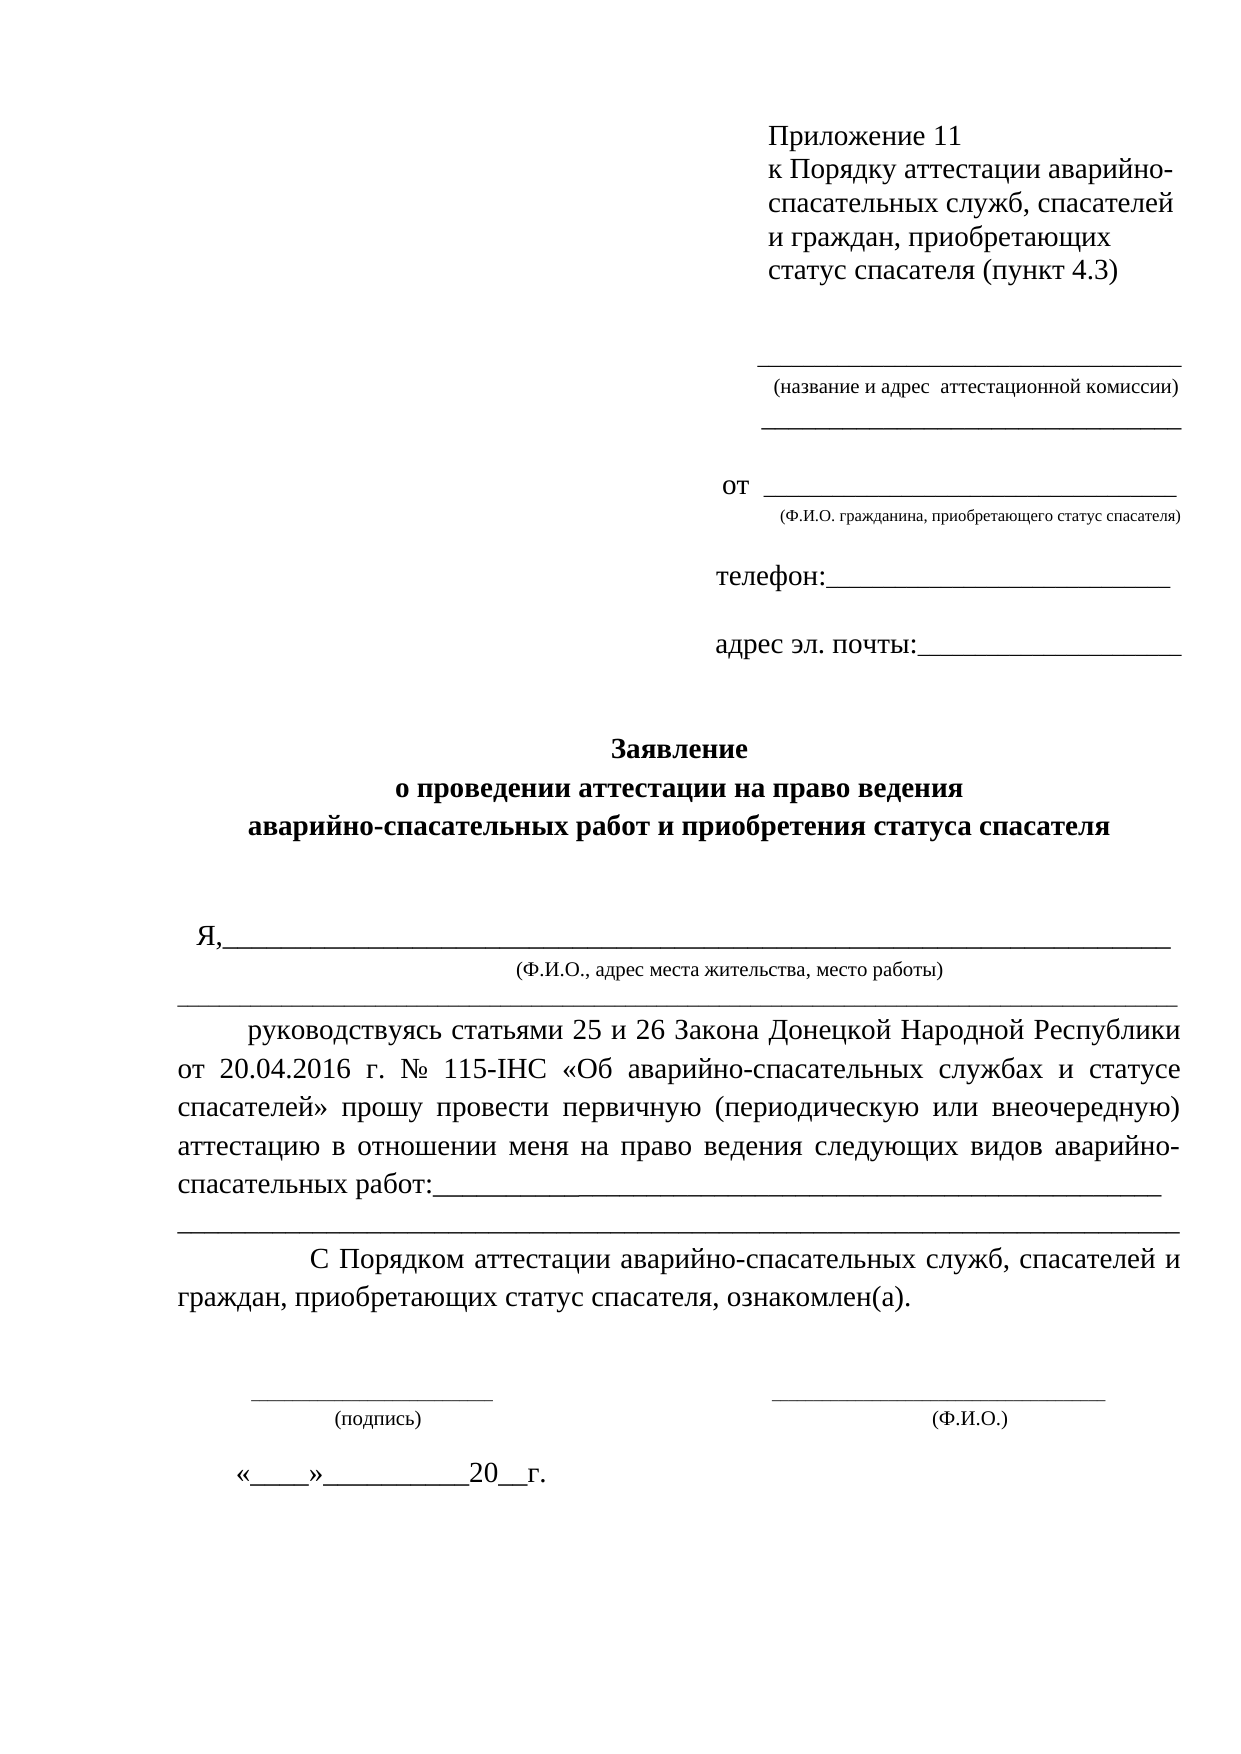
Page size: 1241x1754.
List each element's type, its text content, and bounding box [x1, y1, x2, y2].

text _____________________________ ________________________________________ [177, 1384, 1181, 1403]
text телефон:______________________________ [177, 558, 1181, 591]
text о проведении аттестации на право ведения [177, 770, 1181, 803]
text (подпись) (Ф.И.О.) [177, 1406, 1181, 1430]
text __________________________________________________________________________ [177, 1205, 1181, 1236]
text _____________________________________ [177, 343, 1181, 370]
text к Порядку аттестации аварийно-спасательных служб, спасателей [768, 152, 1181, 219]
text «____»__________20__г. [177, 1455, 1181, 1489]
text руководствуясь статьями 25 и 26 Закона Донецкой Народной Республики от 20.04.2016 г. № 115-IНС «Об аварийно-спасательных службах и статусе спасателей» прошу провести первичную (периодическую или внеочередную) аттестацию в отношении меня на право ведения следующих видов аварийно-спасательных работ:_____________________________________________________ [177, 1012, 1181, 1200]
text _______________________________ [177, 401, 1181, 432]
text С Порядком аттестации аварийно-спасательных служб, спасателей и граждан, приобретающих статус спасателя, ознакомлен(а). [177, 1241, 1181, 1313]
text (Ф.И.О., адрес места жительства, место работы) [177, 957, 1181, 981]
text Заявление [177, 731, 1181, 765]
text аварийно-спасательных работ и приобретения статуса спасателя [177, 808, 1181, 842]
text адрес эл. почты:_______________________ [177, 627, 1181, 660]
text статус спасателя (пункт 4.3) [768, 252, 1181, 286]
text от ____________________________________ [177, 467, 1181, 501]
text Я,_________________________________________________________________ [196, 886, 1181, 952]
text и граждан, приобретающих [768, 219, 1181, 252]
text ________________________________________________________________________________________________ [177, 985, 1181, 1009]
text (название и адрес аттестационной комиссии) [177, 374, 1181, 398]
text Приложение 11 [768, 118, 1181, 152]
text (Ф.И.О. гражданина, приобретающего статус спасателя) [177, 506, 1181, 525]
